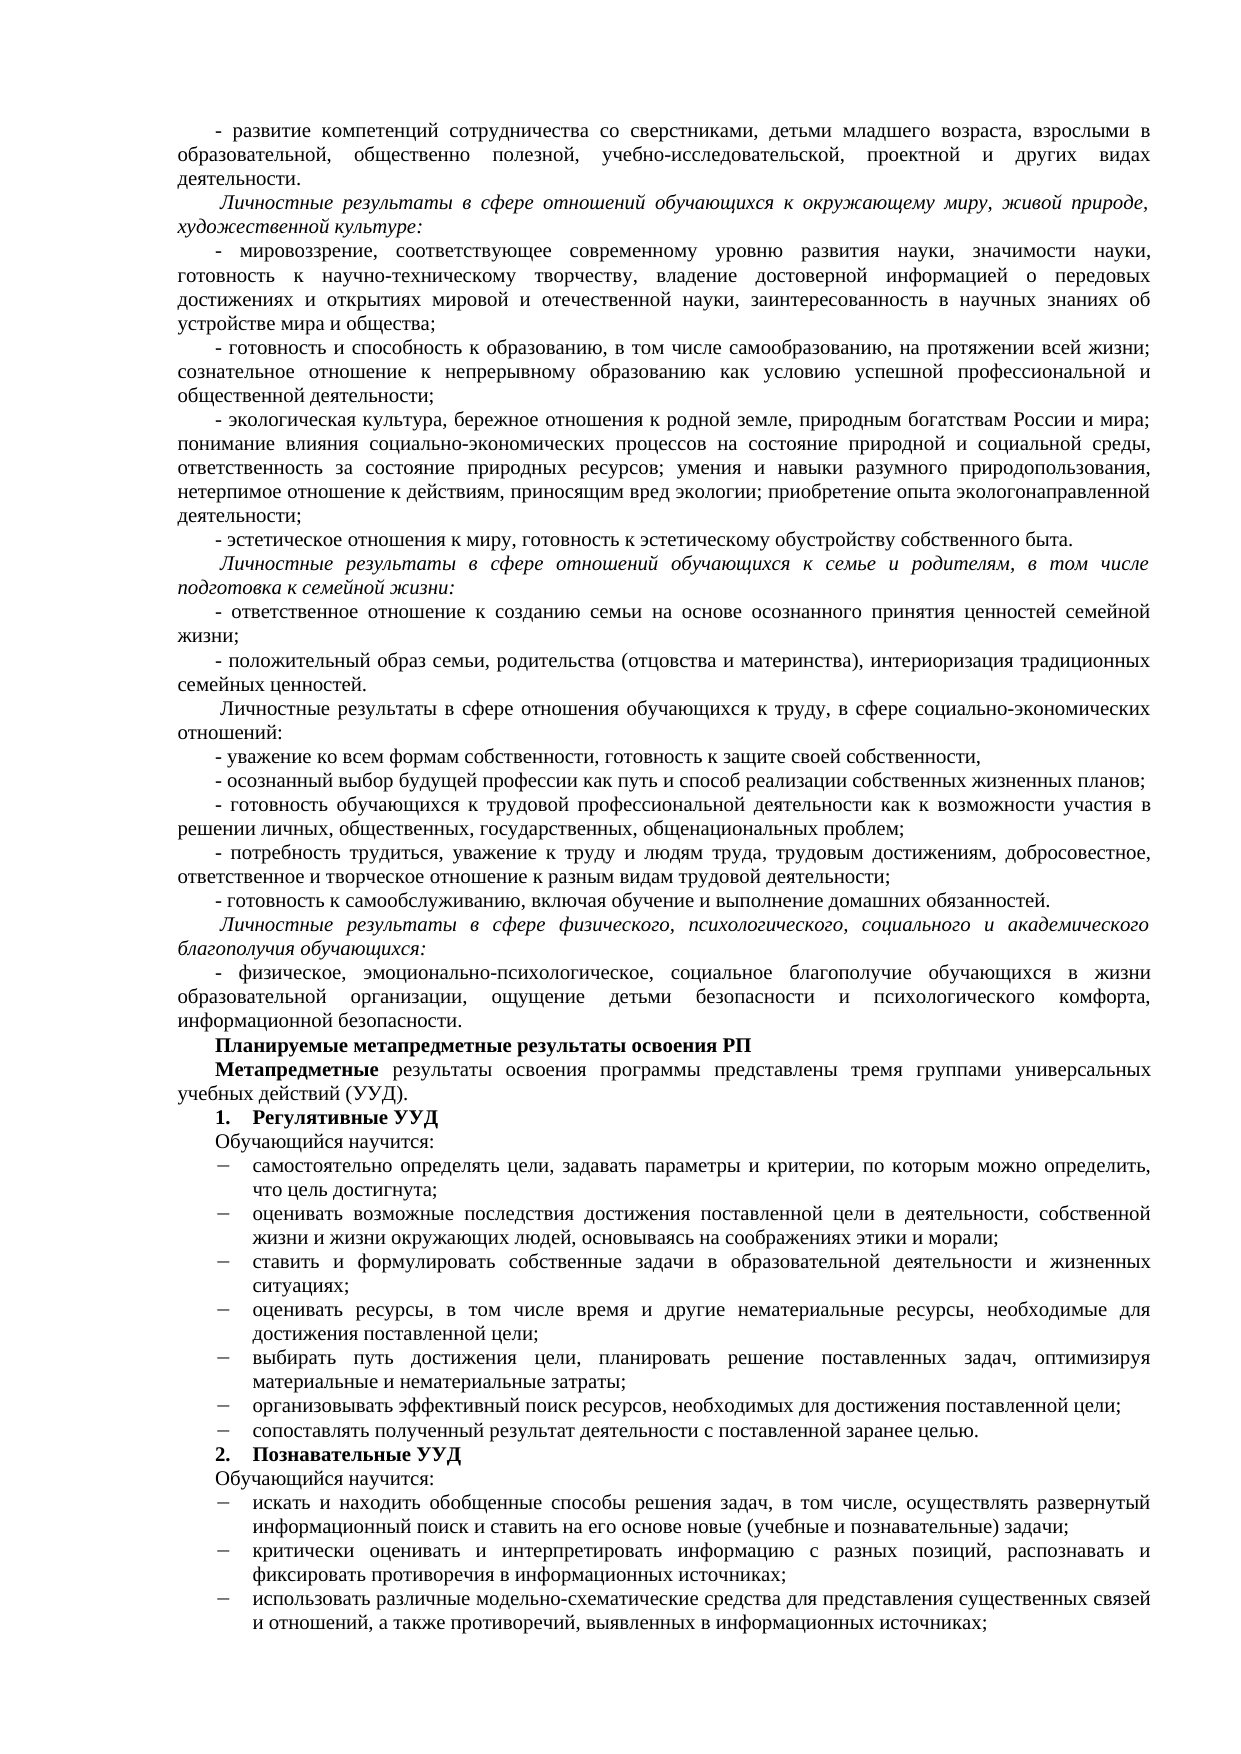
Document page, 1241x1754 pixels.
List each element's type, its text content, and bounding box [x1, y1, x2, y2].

text - потребность трудиться, уважение к труду и людям труда, трудовым достижениям, добросовестное, ответственное и творческое отношение к разным видам трудовой деятельности; [177, 840, 1152, 888]
list ставить и формулировать собственные задачи в образовательной деятельности и жизненных ситуациях; [215, 1249, 1152, 1297]
text Обучающийся научится: [177, 1466, 1152, 1490]
text - развитие компетенций сотрудничества со сверстниками, детьми младшего возраста, взрослыми в образовательной, общественно полезной, учебно-исследовательской, проектной и других видах деятельности. [177, 118, 1152, 190]
text - физическое, эмоционально-психологическое, социальное благополучие обучающихся в жизни образовательной организации, ощущение детьми безопасности и психологического комфорта, информационной безопасности. [177, 960, 1152, 1032]
list выбирать путь достижения цели, планировать решение поставленных задач, оптимизируя материальные и нематериальные затраты; [215, 1345, 1152, 1393]
text Планируемые метапредметные результаты освоения РП [177, 1032, 1152, 1057]
list использовать различные модельно-схематические средства для представления существенных связей и отношений, а также противоречий, выявленных в информационных источниках; [215, 1586, 1152, 1634]
text Личностные результаты в сфере отношений обучающихся к окружающему миру, живой природе, художественной культуре: [177, 190, 1152, 238]
text - готовность обучающихся к трудовой профессиональной деятельности как к возможности участия в решении личных, общественных, государственных, общенациональных проблем; [177, 792, 1152, 840]
list организовывать эффективный поиск ресурсов, необходимых для достижения поставленной цели; [215, 1393, 1152, 1417]
text - экологическая культура, бережное отношения к родной земле, природным богатствам России и мира; понимание влияния социально-экономических процессов на состояние природной и социальной среды, ответственность за состояние природных ресурсов; умения и навыки разумного природопользования, нетерпимое отношение к действиям, приносящим вред экологии; приобретение опыта экологонаправленной деятельности; [177, 407, 1152, 527]
list оценивать ресурсы, в том числе время и другие нематериальные ресурсы, необходимые для достижения поставленной цели; [215, 1297, 1152, 1345]
text Личностные результаты в сфере физического, психологического, социального и академического благополучия обучающихся: [177, 912, 1152, 960]
list критически оценивать и интерпретировать информацию с разных позиций, распознавать и фиксировать противоречия в информационных источниках; [215, 1538, 1152, 1586]
list Познавательные УУД [215, 1442, 1152, 1466]
list сопоставлять полученный результат деятельности с поставленной заранее целью. [215, 1417, 1152, 1442]
text - эстетическое отношения к миру, готовность к эстетическому обустройству собственного быта. [177, 527, 1152, 551]
text - осознанный выбор будущей профессии как путь и способ реализации собственных жизненных планов; [177, 768, 1152, 792]
text - ответственное отношение к созданию семьи на основе осознанного принятия ценностей семейной жизни; [177, 599, 1152, 647]
text - мировоззрение, соответствующее современному уровню развития науки, значимости науки, готовность к научно-техническому творчеству, владение достоверной информацией о передовых достижениях и открытиях мировой и отечественной науки, заинтересованность в научных знаниях об устройстве мира и общества; [177, 238, 1152, 335]
text Метапредметные результаты освоения программы представлены тремя группами универсальных учебных действий (УУД). [177, 1057, 1152, 1105]
list Регулятивные УУД [215, 1105, 1152, 1129]
list самостоятельно определять цели, задавать параметры и критерии, по которым можно определить, что цель достигнута; [215, 1153, 1152, 1201]
text Личностные результаты в сфере отношений обучающихся к семье и родителям, в том числе подготовка к семейной жизни: [177, 551, 1152, 599]
text - уважение ко всем формам собственности, готовность к защите своей собственности, [177, 744, 1152, 768]
text - готовность к самообслуживанию, включая обучение и выполнение домашних обязанностей. [177, 888, 1152, 912]
text Личностные результаты в сфере отношения обучающихся к труду, в сфере социально-экономических отношений: [177, 696, 1152, 744]
list искать и находить обобщенные способы решения задач, в том числе, осуществлять развернутый информационный поиск и ставить на его основе новые (учебные и познавательные) задачи; [215, 1490, 1152, 1538]
text - положительный образ семьи, родительства (отцовства и материнства), интериоризация традиционных семейных ценностей. [177, 647, 1152, 696]
text - готовность и способность к образованию, в том числе самообразованию, на протяжении всей жизни; сознательное отношение к непрерывному образованию как условию успешной профессиональной и общественной деятельности; [177, 335, 1152, 407]
text Обучающийся научится: [177, 1129, 1152, 1153]
list оценивать возможные последствия достижения поставленной цели в деятельности, собственной жизни и жизни окружающих людей, основываясь на соображениях этики и морали; [215, 1201, 1152, 1249]
